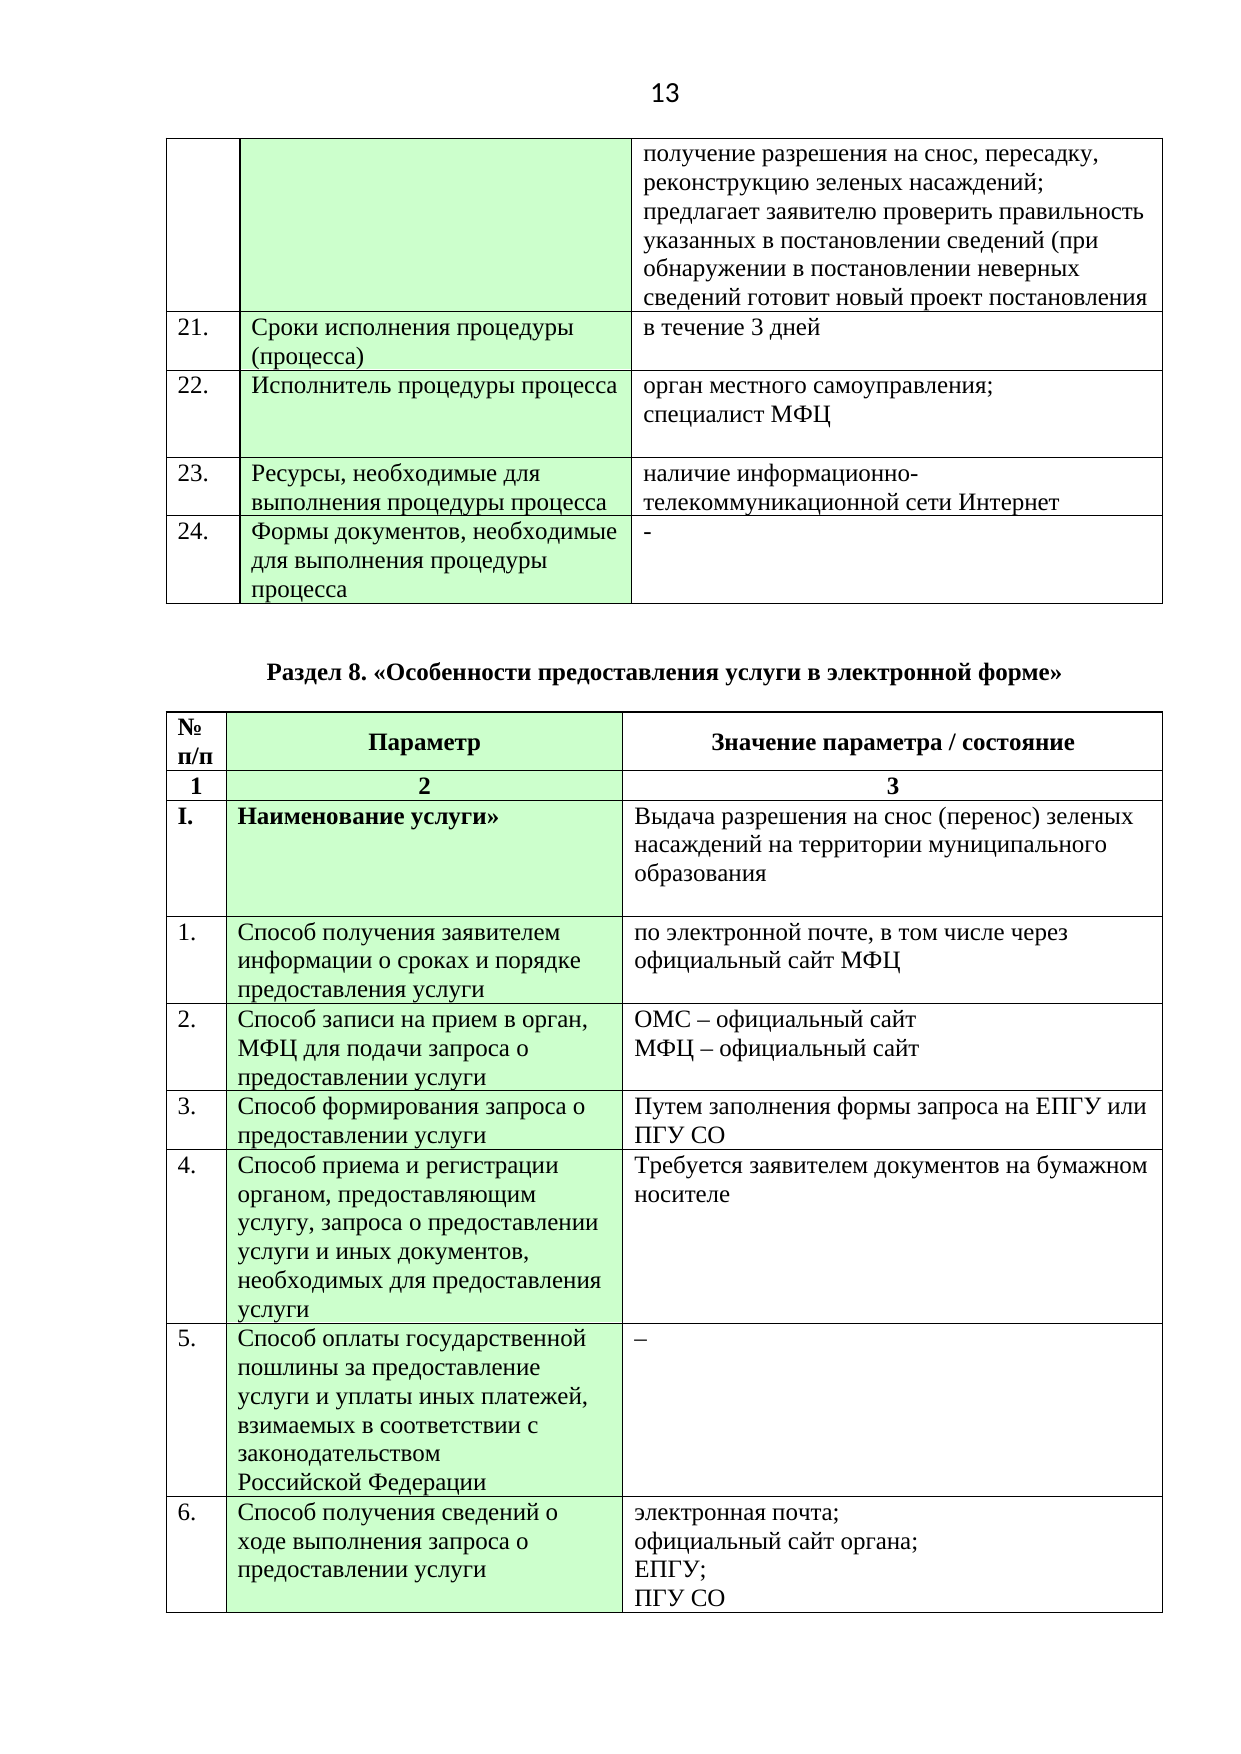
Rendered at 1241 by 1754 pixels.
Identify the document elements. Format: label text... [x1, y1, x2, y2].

table_cell в течение 3 дней [632, 312, 1162, 369]
table_cell Способ оплаты государственной пошлины за предоставление услуги и уплаты иных платежей, взимаемых в соответствии с законодательством Российской Федерации [227, 1324, 622, 1496]
table_cell [167, 1150, 226, 1322]
table_header № п/п [167, 713, 226, 770]
table_cell Способ приема и регистрации органом, предоставляющим услугу, запроса о предоставлении услуги и иных документов, необходимых для предоставления услуги [227, 1150, 622, 1322]
table_cell [167, 917, 226, 1003]
table_cell – [623, 1324, 1162, 1496]
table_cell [623, 1497, 1162, 1612]
table_cell Способ записи на прием в орган, МФЦ для подачи запроса о предоставлении услуги [227, 1004, 622, 1090]
table_cell Формы документов, необходимые для выполнения процедуры процесса [241, 516, 631, 603]
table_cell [241, 139, 631, 311]
table_cell [167, 1091, 226, 1149]
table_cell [227, 1497, 622, 1612]
table_header Значение параметра / состояние [623, 713, 1162, 770]
table_cell Выдача разрешения на снос (перенос) зеленых насаждений на территории муниципального образования [623, 801, 1162, 916]
table_cell 2 [227, 771, 622, 800]
table_cell [167, 516, 239, 603]
table_cell [167, 458, 239, 515]
table_cell Требуется заявителем документов на бумажном носителе [623, 1150, 1162, 1322]
table_cell по электронной почте, в том числе через официальный сайт МФЦ [623, 917, 1162, 1003]
table_cell [167, 371, 239, 457]
table_cell Исполнитель процедуры процесса [241, 371, 631, 457]
table_cell Сроки исполнения процедуры (процесса) [241, 312, 631, 369]
table_cell - [632, 516, 1162, 603]
table_cell 1 [167, 771, 226, 800]
table_cell Способ формирования запроса о предоставлении услуги [227, 1091, 622, 1149]
table_cell Ресурсы, необходимые для выполнения процедуры процесса [241, 458, 631, 515]
table_cell Путем заполнения формы запроса на ЕПГУ или ПГУ СО [623, 1091, 1162, 1149]
table_cell [167, 1004, 226, 1090]
text Раздел 8. «Особенности предоставления услуги в электронной форме» [177, 657, 1152, 686]
table_cell 3 [623, 771, 1162, 800]
table_cell [167, 139, 239, 311]
table_cell [167, 312, 239, 369]
table_cell Способ получения заявителем информации о сроках и порядке предоставления услуги [227, 917, 622, 1003]
table_cell I. [167, 801, 226, 916]
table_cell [632, 139, 1162, 311]
table_cell Наименование услуги» [227, 801, 622, 916]
table_header Параметр [227, 713, 622, 770]
table_cell [167, 1497, 226, 1612]
table_cell наличие информационно-телекоммуникационной сети Интернет [632, 458, 1162, 515]
table_cell [167, 1324, 226, 1496]
table_cell ОМС – официальный сайт МФЦ – официальный сайт [623, 1004, 1162, 1090]
table_cell орган местного самоуправления; специалист МФЦ [632, 371, 1162, 457]
